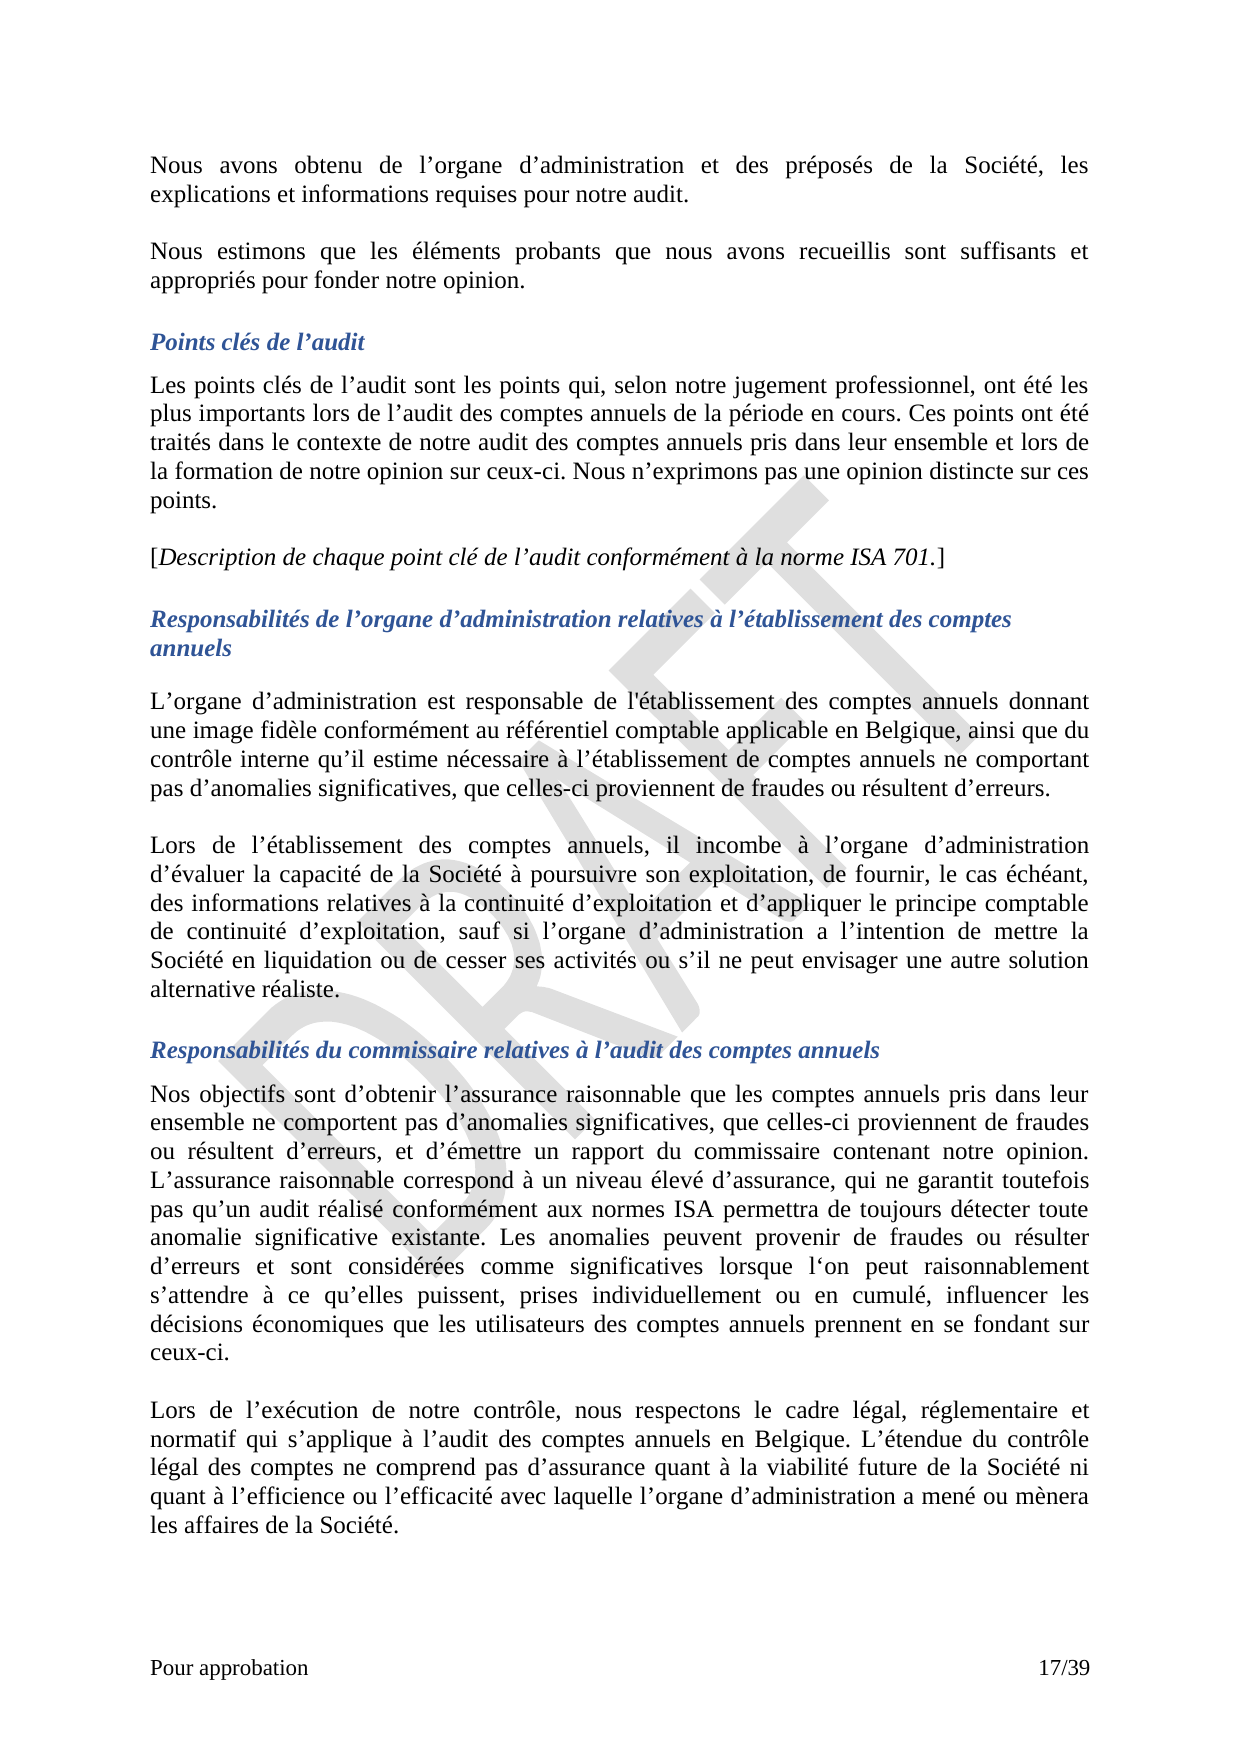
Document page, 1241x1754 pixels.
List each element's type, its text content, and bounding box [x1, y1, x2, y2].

text Nos objectifs sont d’obtenir l’assurance raisonnable que les comptes annuels pris dans leur ensemble ne comportent pas d’anomalies significatives, que celles-ci proviennent de fraudes ou résultent d’erreurs, et d’émettre un rapport du commissaire contenant notre opinion. L’assurance raisonnable correspond à un niveau élevé d’assurance, qui ne garantit toutefois pas qu’un audit réalisé conformément aux normes ISA permettra de toujours détecter toute anomalie significative existante. Les anomalies peuvent provenir de fraudes ou résulter d’erreurs et sont considérées comme significatives lorsque l‘on peut raisonnablement s’attendre à ce qu’elles puissent, prises individuellement ou en cumulé, influencer les décisions économiques que les utilisateurs des comptes annuels prennent en se fondant sur ceux-ci. [150, 1079, 1090, 1366]
text L’organe d’administration est responsable de l'établissement des comptes annuels donnant une image fidèle conformément au référentiel comptable applicable en Belgique, ainsi que du contrôle interne qu’il estime nécessaire à l’établissement de comptes annuels ne comportant pas d’anomalies significatives, que celles-ci proviennent de fraudes ou résultent d’erreurs. [150, 686, 1090, 801]
text Responsabilités du commissaire relatives à l’audit des comptes annuels [150, 1036, 1090, 1064]
text [Description de chaque point clé de l’audit conformément à la norme ISA 701.] [150, 542, 1090, 571]
text Responsabilités de l’organe d’administration relatives à l’établissement des comptes annuels [150, 604, 1090, 661]
text Lors de l’exécution de notre contrôle, nous respectons le cadre légal, réglementaire et normatif qui s’applique à l’audit des comptes annuels en Belgique. L’étendue du contrôle légal des comptes ne comprend pas d’assurance quant à la viabilité future de la Société ni quant à l’efficience ou l’efficacité avec laquelle l’organe d’administration a mené ou mènera les affaires de la Société. [150, 1395, 1090, 1539]
text Nous estimons que les éléments probants que nous avons recueillis sont suffisants et appropriés pour fonder notre opinion. [150, 236, 1090, 294]
text Points clés de l’audit [150, 327, 1090, 355]
text Lors de l’établissement des comptes annuels, il incombe à l’organe d’administration d’évaluer la capacité de la Société à poursuivre son exploitation, de fournir, le cas échéant, des informations relatives à la continuité d’exploitation et d’appliquer le principe comptable de continuité d’exploitation, sauf si l’organe d’administration a l’intention de mettre la Société en liquidation ou de cesser ses activités ou s’il ne peut envisager une autre solution alternative réaliste. [150, 830, 1090, 1003]
text Les points clés de l’audit sont les points qui, selon notre jugement professionnel, ont été les plus importants lors de l’audit des comptes annuels de la période en cours. Ces points ont été traités dans le contexte de notre audit des comptes annuels pris dans leur ensemble et lors de la formation de notre opinion sur ceux-ci. Nous n’exprimons pas une opinion distincte sur ces points. [150, 370, 1090, 513]
text Nous avons obtenu de l’organe d’administration et des préposés de la Société, les explications et informations requises pour notre audit. [150, 150, 1090, 207]
